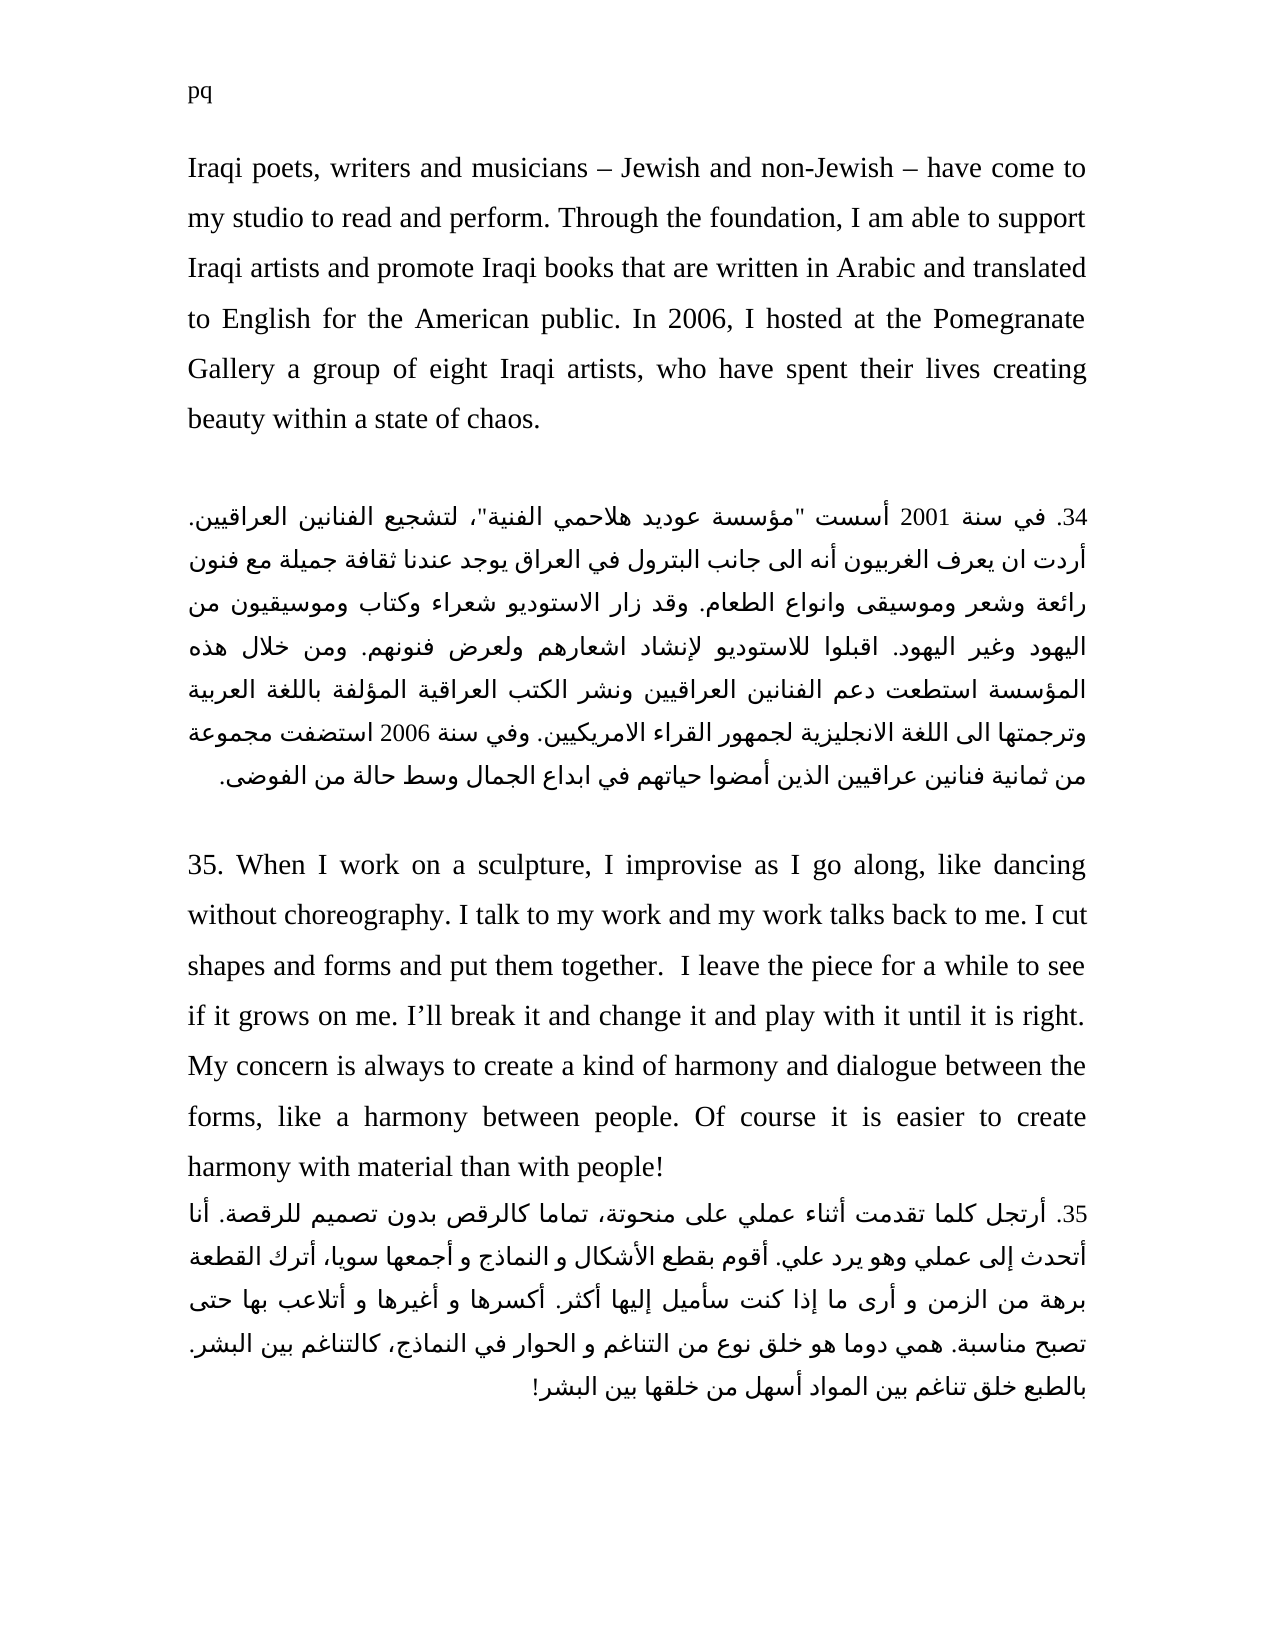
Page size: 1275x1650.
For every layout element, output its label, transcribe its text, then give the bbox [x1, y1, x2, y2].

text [187, 150, 1087, 435]
text 35. أرتجل كلما تقدمت أثناء عملي على منحوتة، تماما كالرقص بدون تصميم للرقصة. أنا أتحدث إلى عملي وهو يرد علي. أقوم بقطع الأشكال و النماذج و أجمعها سويا، أترك القطعة برهة من الزمن و أرى ما إذا كنت سأميل إليها أكثر. أكسرها و أغيرها و أتلاعب بها حتى تصبح مناسبة. همي دوما هو خلق نوع من التناغم و الحوار في النماذج، كالتناغم بين البشر. بالطبع خلق تناغم بين المواد أسهل من خلقها بين البشر! [187, 1199, 1087, 1401]
text 34. في سنة 2001 أسست "مؤسسة عوديد هلاحمي الفنية"، لتشجيع الفنانين العراقيين. أردت ان يعرف الغربيون أنه الى جانب البترول في العراق يوجد عندنا ثقافة جميلة مع فنون رائعة وشعر وموسيقى وانواع الطعام. وقد زار الاستوديو شعراء وكتاب وموسيقيون من اليهود وغير اليهود. اقبلوا للاستوديو لإنشاد اشعارهم ولعرض فنونهم. ومن خلال هذه المؤسسة استطعت دعم الفنانين العراقيين ونشر الكتب العراقية المؤلفة باللغة العربية وترجمتها الى اللغة الانجليزية لجمهور القراء الامريكيين. وفي سنة 2006 استضفت مجموعة من ثمانية فنانين عراقيين الذين أمضوا حياتهم في ابداع الجمال وسط حالة من الفوضى. [187, 502, 1087, 790]
text 35. When I work on a sculpture, I improvise as I go along, like dancing without choreography. I talk to my work and my work talks back to me. I cut shapes and forms and put them together. I leave the piece for a while to see if it grows on me. I’ll break it and change it and play with it until it is right. My concern is always to create a kind of harmony and dialogue between the forms, like a harmony between people. Of course it is easier to create harmony with material than with people! [187, 847, 1087, 1183]
